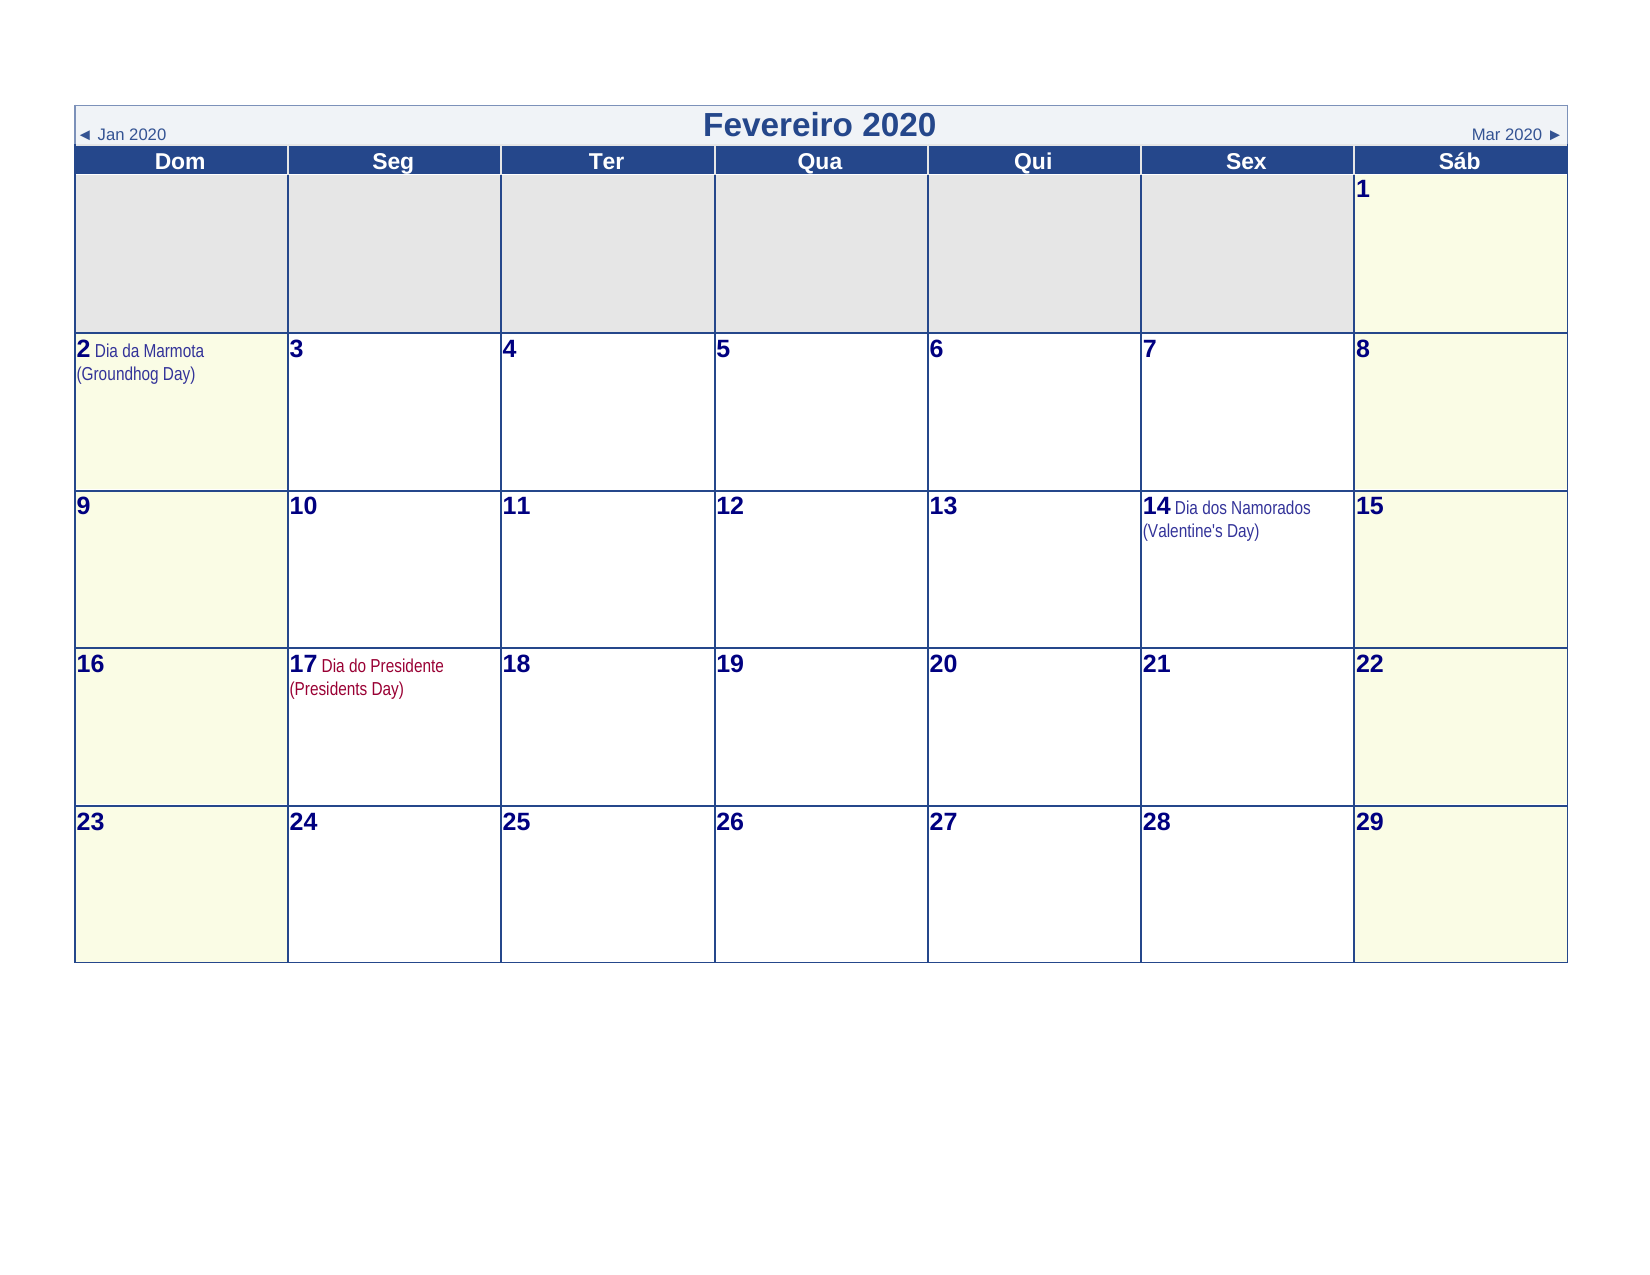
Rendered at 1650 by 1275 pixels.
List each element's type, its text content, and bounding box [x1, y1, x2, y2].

table_cell 3 [289, 334, 500, 489]
table_cell [716, 175, 927, 332]
table_cell 19 [716, 649, 927, 804]
table_cell 5 [716, 334, 927, 489]
table_cell Dom [76, 146, 287, 174]
table_cell [929, 175, 1140, 332]
table_cell [289, 175, 500, 332]
table_header Fevereiro 2020 [288, 106, 1354, 144]
table_cell 2 Dia da Marmota (Groundhog Day) [76, 334, 287, 489]
table_cell 13 [929, 492, 1140, 647]
table_cell 12 [716, 492, 927, 647]
table_cell 29 [1355, 807, 1567, 962]
table_header Mar 2020 ► [1354, 106, 1567, 144]
table_cell Qui [929, 146, 1140, 174]
table_cell 24 [289, 807, 500, 962]
table_cell 27 [929, 807, 1140, 962]
table_cell 26 [716, 807, 927, 962]
table_cell 22 [1355, 649, 1567, 804]
table_cell Qua [716, 146, 927, 174]
table_cell 23 [76, 807, 287, 962]
table_cell 15 [1355, 492, 1567, 647]
table_cell 18 [502, 649, 714, 804]
table_cell 8 [1355, 334, 1567, 489]
table_cell 9 [76, 492, 287, 647]
table_cell Ter [502, 146, 714, 174]
table_cell Sex [1142, 146, 1353, 174]
table_cell 10 [289, 492, 500, 647]
table_cell [1142, 175, 1353, 332]
table_cell 11 [502, 492, 714, 647]
table_cell 14 Dia dos Namorados (Valentine's Day) [1142, 492, 1353, 647]
table_cell 25 [502, 807, 714, 962]
table_cell 20 [929, 649, 1140, 804]
table_cell Sáb [1355, 146, 1567, 174]
table_cell 7 [1142, 334, 1353, 489]
table_cell Seg [289, 146, 500, 174]
table_header ◄ Jan 2020 [76, 106, 288, 144]
table_cell 21 [1142, 649, 1353, 804]
table_cell 1 [1355, 175, 1567, 332]
table_cell 17 Dia do Presidente (Presidents Day) [289, 649, 500, 804]
table_cell 28 [1142, 807, 1353, 962]
table_cell 6 [929, 334, 1140, 489]
table_cell [76, 175, 287, 332]
table_cell [502, 175, 714, 332]
table_cell 4 [502, 334, 714, 489]
table_cell 16 [76, 649, 287, 804]
